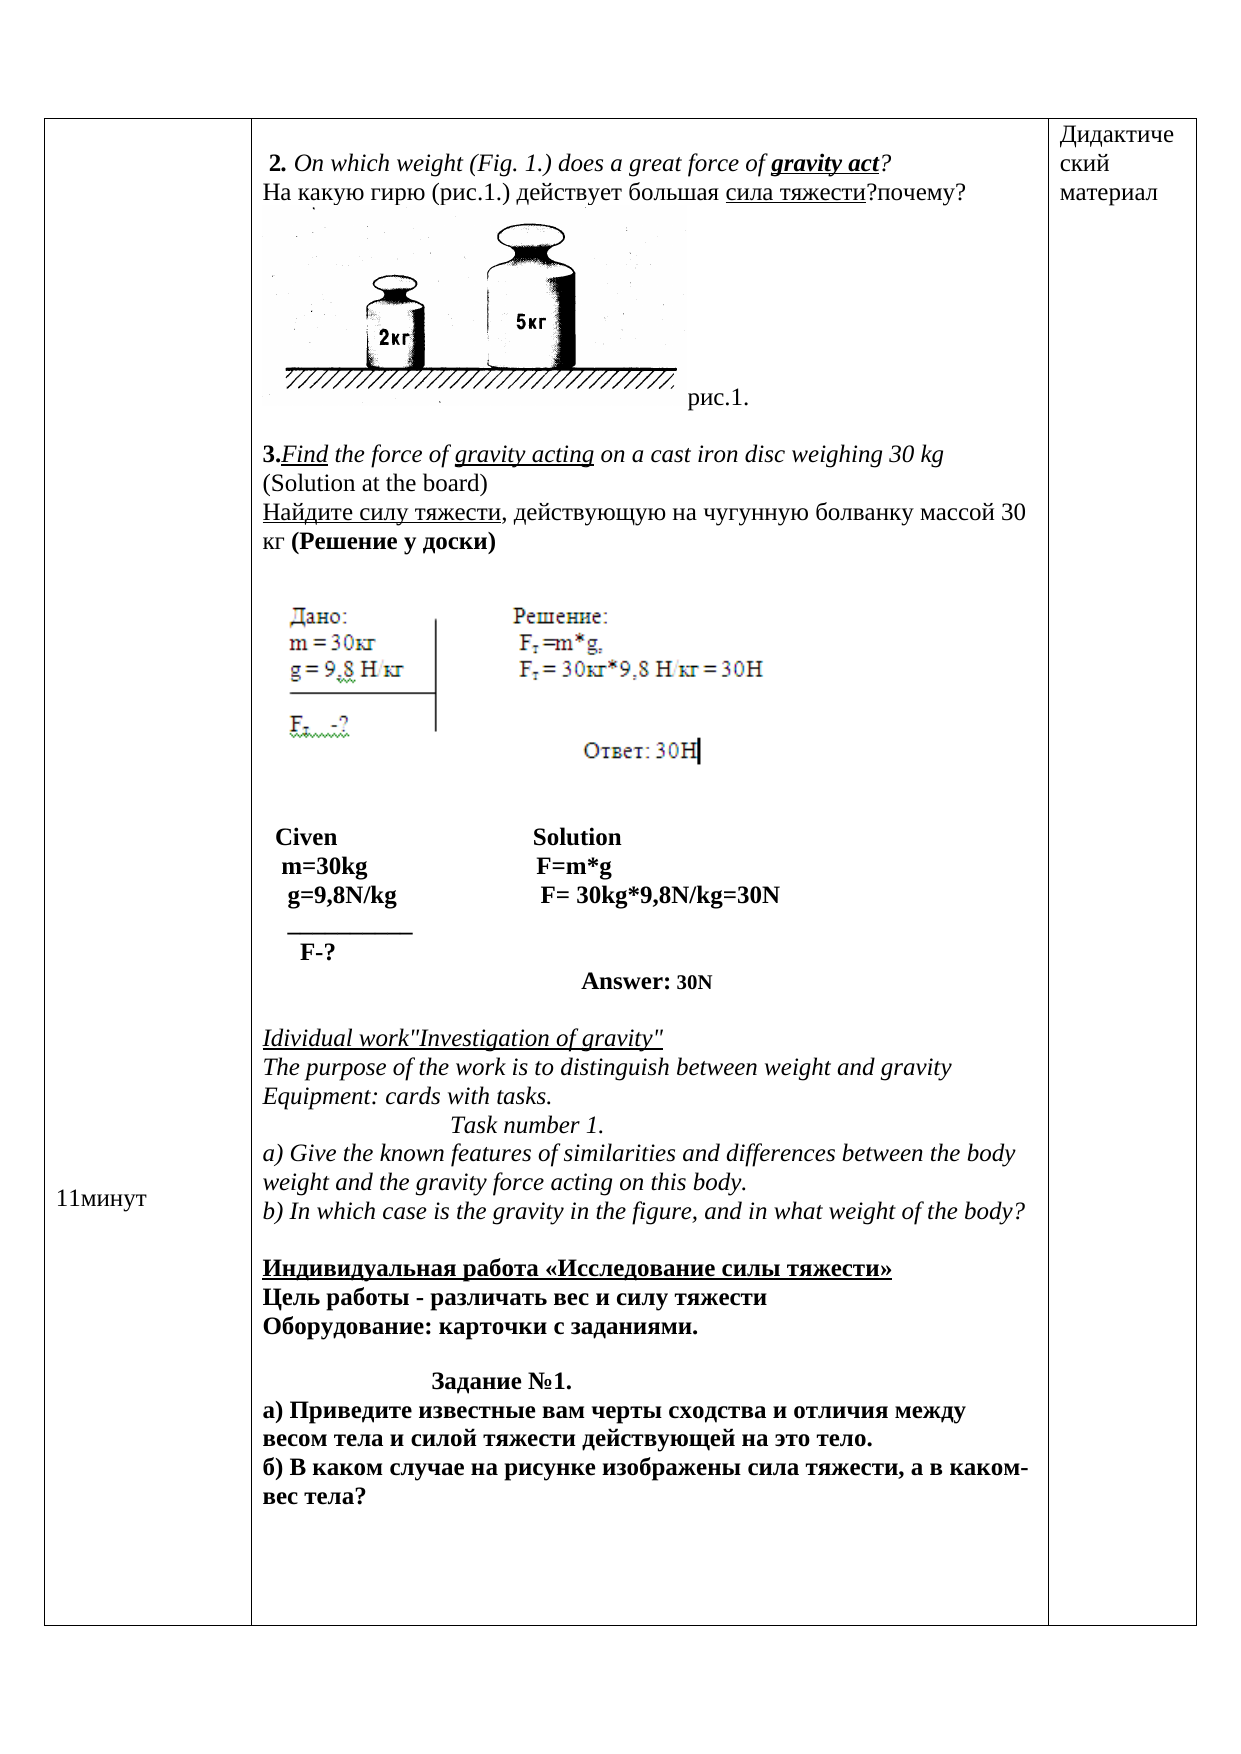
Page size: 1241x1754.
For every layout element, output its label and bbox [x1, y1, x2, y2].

table_cell [252, 119, 1048, 1625]
table_cell [45, 119, 251, 1625]
picture [262, 205, 688, 406]
table_cell [1049, 119, 1196, 1625]
picture [262, 583, 809, 796]
